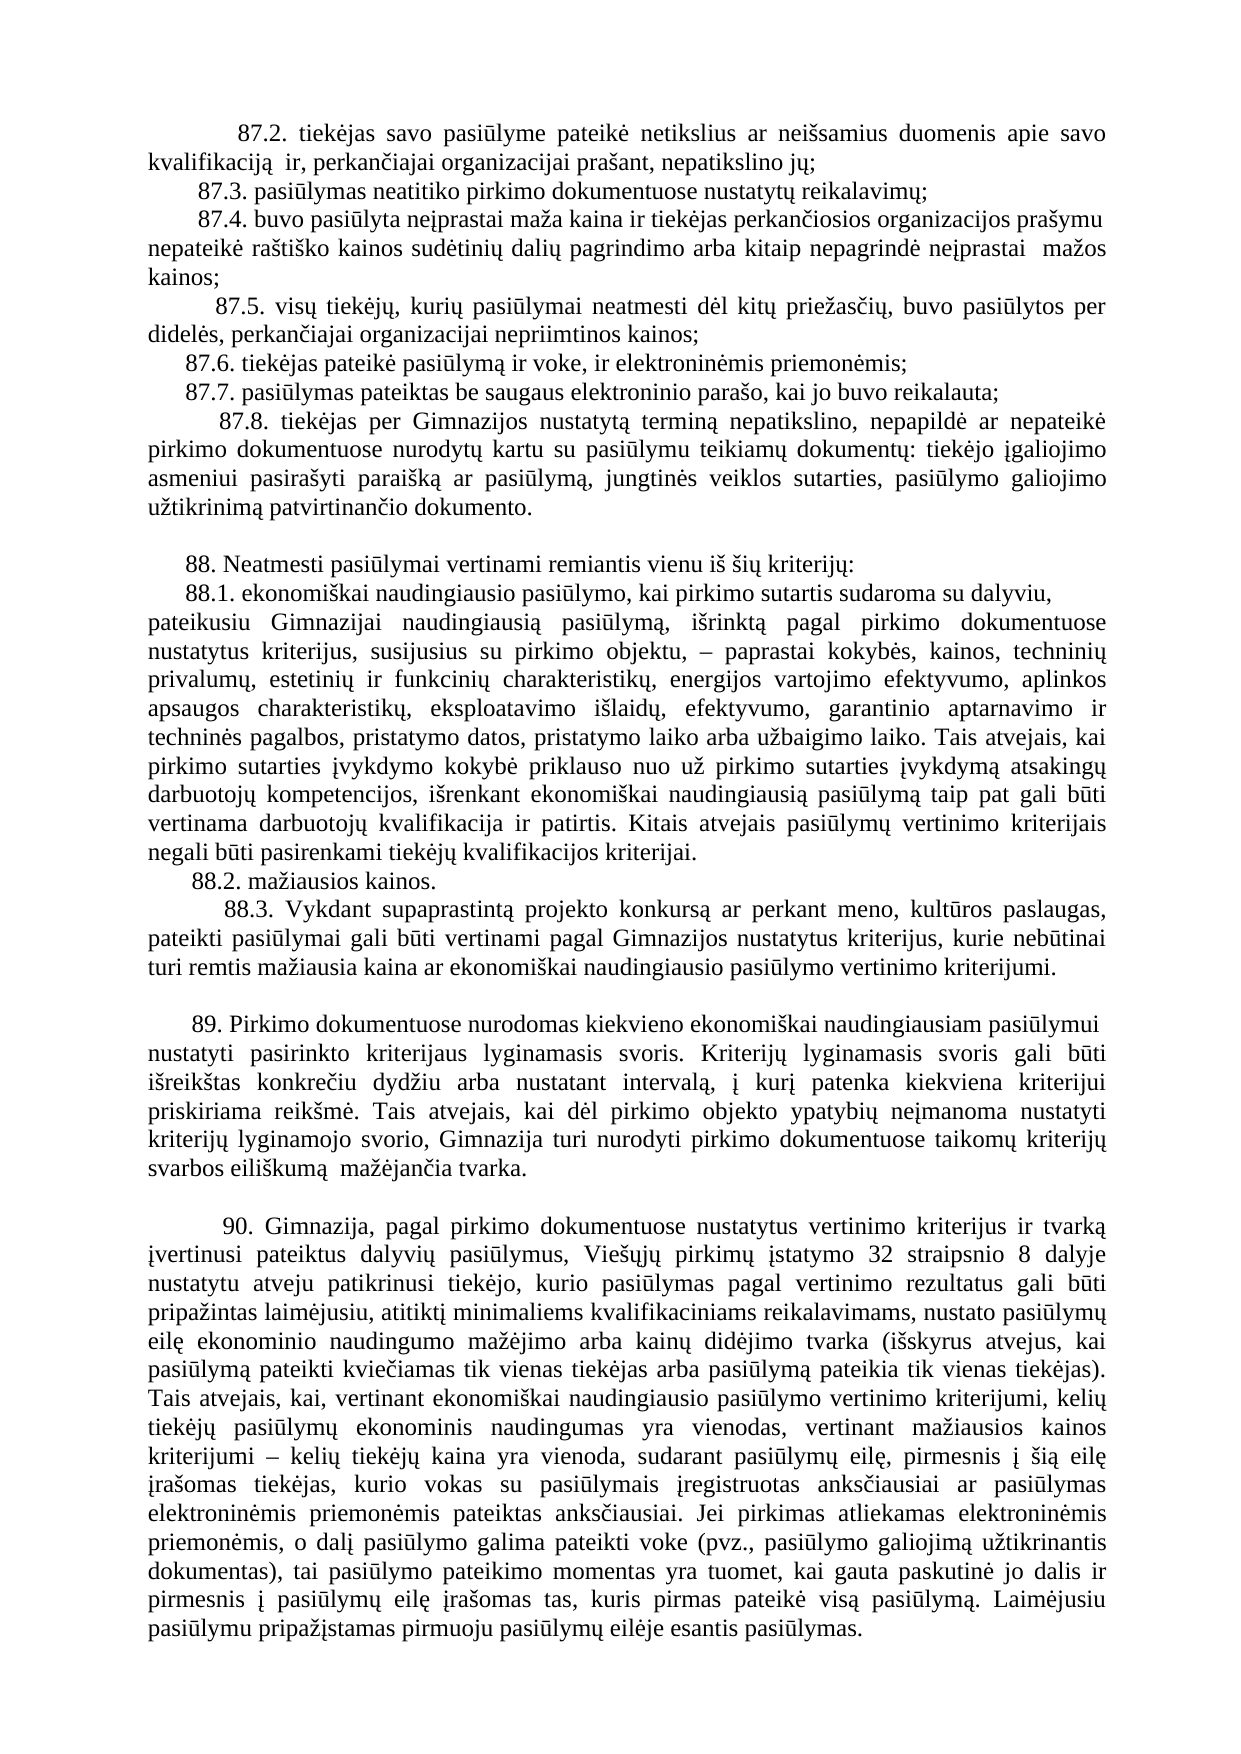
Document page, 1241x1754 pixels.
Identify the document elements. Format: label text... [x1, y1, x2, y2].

text 87.7. pasiūlymas pateiktas be saugaus elektroninio parašo, kai jo buvo reikalauta; [148, 377, 1107, 406]
text 89. Pirkimo dokumentuose nurodomas kiekvieno ekonomiškai naudingiausiam pasiūlymui [148, 1009, 1107, 1038]
text 87.3. pasiūlymas neatitiko pirkimo dokumentuose nustatytų reikalavimų; [148, 176, 1107, 204]
text 88.3. Vykdant supaprastintą projekto konkursą ar perkant meno, kultūros paslaugas, pateikti pasiūlymai gali būti vertinami pagal Gimnazijos nustatytus kriterijus, kurie nebūtinai turi remtis mažiausia kaina ar ekonomiškai naudingiausio pasiūlymo vertinimo kriterijumi. [148, 894, 1107, 981]
text 87.8. tiekėjas per Gimnazijos nustatytą terminą nepatikslino, nepapildė ar nepateikė pirkimo dokumentuose nurodytų kartu su pasiūlymu teikiamų dokumentų: tiekėjo įgaliojimo asmeniui pasirašyti paraišką ar pasiūlymą, jungtinės veiklos sutarties, pasiūlymo galiojimo užtikrinimą patvirtinančio dokumento. [148, 406, 1107, 521]
text nepateikė raštiško kainos sudėtinių dalių pagrindimo arba kitaip nepagrindė neįprastai mažos kainos; [148, 233, 1107, 291]
text 88. Neatmesti pasiūlymai vertinami remiantis vienu iš šių kriterijų: [148, 549, 1107, 578]
text 87.4. buvo pasiūlyta neįprastai maža kaina ir tiekėjas perkančiosios organizacijos prašymu [148, 204, 1107, 233]
text pateikusiu Gimnazijai naudingiausią pasiūlymą, išrinktą pagal pirkimo dokumentuose nustatytus kriterijus, susijusius su pirkimo objektu, – paprastai kokybės, kainos, techninių privalumų, estetinių ir funkcinių charakteristikų, energijos vartojimo efektyvumo, aplinkos apsaugos charakteristikų, eksploatavimo išlaidų, efektyvumo, garantinio aptarnavimo ir techninės pagalbos, pristatymo datos, pristatymo laiko arba užbaigimo laiko. Tais atvejais, kai pirkimo sutarties įvykdymo kokybė priklauso nuo už pirkimo sutarties įvykdymą atsakingų darbuotojų kompetencijos, išrenkant ekonomiškai naudingiausią pasiūlymą taip pat gali būti vertinama darbuotojų kvalifikacija ir patirtis. Kitais atvejais pasiūlymų vertinimo kriterijais negali būti pasirenkami tiekėjų kvalifikacijos kriterijai. [148, 607, 1107, 866]
text 90. Gimnazija, pagal pirkimo dokumentuose nustatytus vertinimo kriterijus ir tvarką įvertinusi pateiktus dalyvių pasiūlymus, Viešųjų pirkimų įstatymo 32 straipsnio 8 dalyje nustatytu atveju patikrinusi tiekėjo, kurio pasiūlymas pagal vertinimo rezultatus gali būti pripažintas laimėjusiu, atitiktį minimaliems kvalifikaciniams reikalavimams, nustato pasiūlymų eilę ekonominio naudingumo mažėjimo arba kainų didėjimo tvarka (išskyrus atvejus, kai pasiūlymą pateikti kviečiamas tik vienas tiekėjas arba pasiūlymą pateikia tik vienas tiekėjas). Tais atvejais, kai, vertinant ekonomiškai naudingiausio pasiūlymo vertinimo kriterijumi, kelių tiekėjų pasiūlymų ekonominis naudingumas yra vienodas, vertinant mažiausios kainos kriterijumi – kelių tiekėjų kaina yra vienoda, sudarant pasiūlymų eilę, pirmesnis į šią eilę įrašomas tiekėjas, kurio vokas su pasiūlymais įregistruotas anksčiausiai ar pasiūlymas elektroninėmis priemonėmis pateiktas anksčiausiai. Jei pirkimas atliekamas elektroninėmis priemonėmis, o dalį pasiūlymo galima pateikti voke (pvz., pasiūlymo galiojimą užtikrinantis dokumentas), tai pasiūlymo pateikimo momentas yra tuomet, kai gauta paskutinė jo dalis ir pirmesnis į pasiūlymų eilę įrašomas tas, kuris pirmas pateikė visą pasiūlymą. Laimėjusiu pasiūlymu pripažįstamas pirmuoju pasiūlymų eilėje esantis pasiūlymas. [148, 1211, 1107, 1642]
text 88.2. mažiausios kainos. [148, 866, 1107, 894]
text 87.6. tiekėjas pateikė pasiūlymą ir voke, ir elektroninėmis priemonėmis; [148, 348, 1107, 377]
text 87.2. tiekėjas savo pasiūlyme pateikė netikslius ar neišsamius duomenis apie savo kvalifikaciją ir, perkančiajai organizacijai prašant, nepatikslino jų; [148, 118, 1107, 176]
text 88.1. ekonomiškai naudingiausio pasiūlymo, kai pirkimo sutartis sudaroma su dalyviu, [148, 578, 1107, 607]
text 87.5. visų tiekėjų, kurių pasiūlymai neatmesti dėl kitų priežasčių, buvo pasiūlytos per didelės, perkančiajai organizacijai nepriimtinos kainos; [148, 291, 1107, 348]
text nustatyti pasirinkto kriterijaus lyginamasis svoris. Kriterijų lyginamasis svoris gali būti išreikštas konkrečiu dydžiu arba nustatant intervalą, į kurį patenka kiekviena kriterijui priskiriama reikšmė. Tais atvejais, kai dėl pirkimo objekto ypatybių neįmanoma nustatyti kriterijų lyginamojo svorio, Gimnazija turi nurodyti pirkimo dokumentuose taikomų kriterijų svarbos eiliškumą mažėjančia tvarka. [148, 1038, 1107, 1182]
